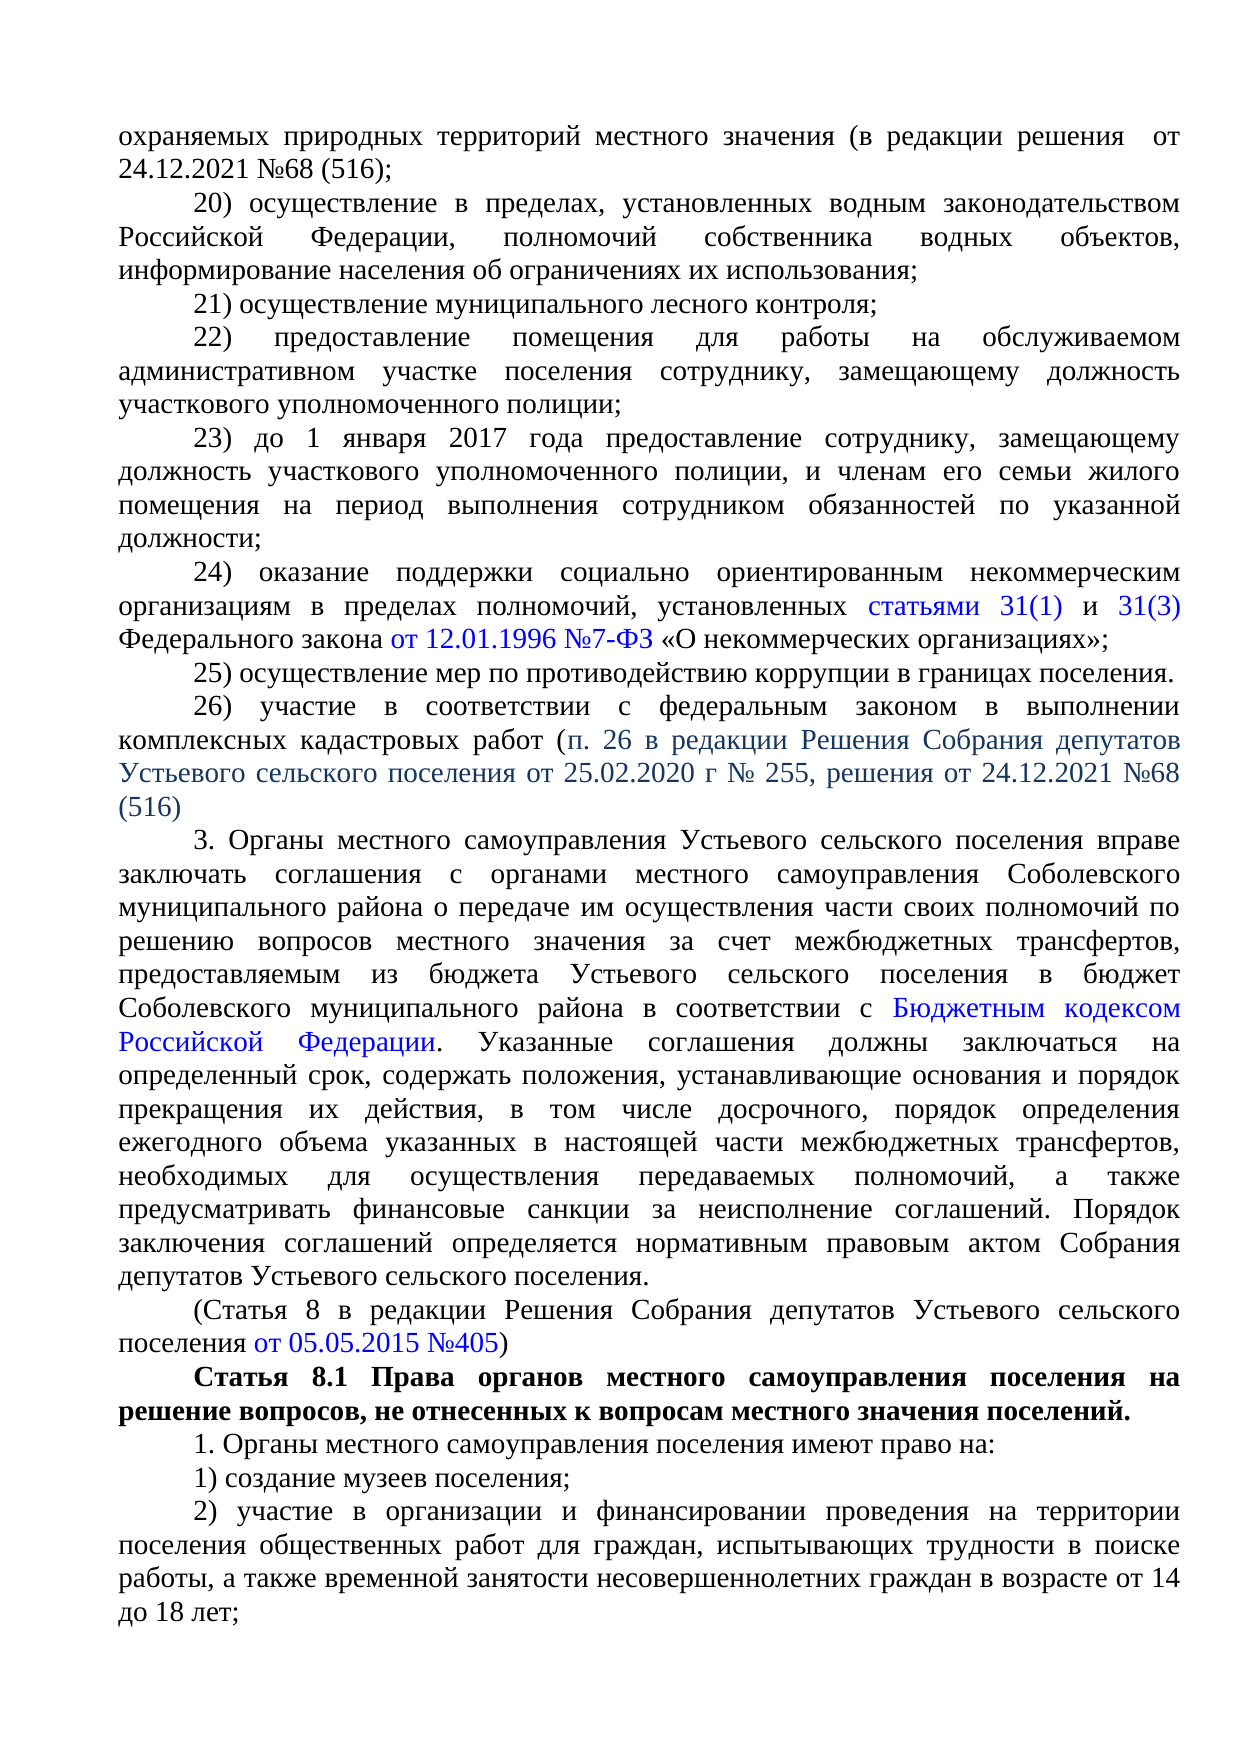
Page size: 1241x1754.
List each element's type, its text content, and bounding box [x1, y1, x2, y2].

text 24) оказание поддержки социально ориентированным некоммерческим организациям в пределах полномочий, установленных статьями 31(1) и 31(3) Федерального закона от 12.01.1996 №7-ФЗ «О некоммерческих организациях»; [118, 554, 1181, 655]
text 26) участие в соответствии с федеральным законом в выполнении комплексных кадастровых работ (п. 26 в редакции Решения Собрания депутатов Устьевого сельского поселения от 25.02.2020 г № 255, решения от 24.12.2021 №68 (516) [118, 688, 1181, 822]
text 21) осуществление муниципального лесного контроля; [118, 286, 1181, 319]
text 2) участие в организации и финансировании проведения на территории поселения общественных работ для граждан, испытывающих трудности в поиске работы, а также временной занятости несовершеннолетних граждан в возрасте от 14 до 18 лет; [118, 1493, 1181, 1627]
text 1) создание музеев поселения; [118, 1460, 1181, 1493]
text (Статья 8 в редакции Решения Собрания депутатов Устьевого сельского поселения от 05.05.2015 №405) [118, 1292, 1181, 1359]
text 22) предоставление помещения для работы на обслуживаемом административном участке поселения сотруднику, замещающему должность участкового уполномоченного полиции; [118, 319, 1181, 420]
text 1. Органы местного самоуправления поселения имеют право на: [118, 1426, 1181, 1460]
text 3. Органы местного самоуправления Устьевого сельского поселения вправе заключать соглашения с органами местного самоуправления Соболевского муниципального района о передаче им осуществления части своих полномочий по решению вопросов местного значения за счет межбюджетных трансфертов, предоставляемым из бюджета Устьевого сельского поселения в бюджет Соболевского муниципального района в соответствии с Бюджетным кодексом Российской Федерации. Указанные соглашения должны заключаться на определенный срок, содержать положения, устанавливающие основания и порядок прекращения их действия, в том числе досрочного, порядок определения ежегодного объема указанных в настоящей части межбюджетных трансфертов, необходимых для осуществления передаваемых полномочий, а также предусматривать финансовые санкции за неисполнение соглашений. Порядок заключения соглашений определяется нормативным правовым актом Собрания депутатов Устьевого сельского поселения. [118, 822, 1181, 1292]
text 23) до 1 января 2017 года предоставление сотруднику, замещающему должность участкового уполномоченного полиции, и членам его семьи жилого помещения на период выполнения сотрудником обязанностей по указанной должности; [118, 420, 1181, 554]
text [118, 118, 1181, 185]
text 25) осуществление мер по противодействию коррупции в границах поселения. [118, 655, 1181, 688]
text Статья 8.1 Права органов местного самоуправления поселения на решение вопросов, не отнесенных к вопросам местного значения поселений. [118, 1359, 1181, 1426]
text 20) осуществление в пределах, установленных водным законодательством Российской Федерации, полномочий собственника водных объектов, информирование населения об ограничениях их использования; [118, 185, 1181, 286]
